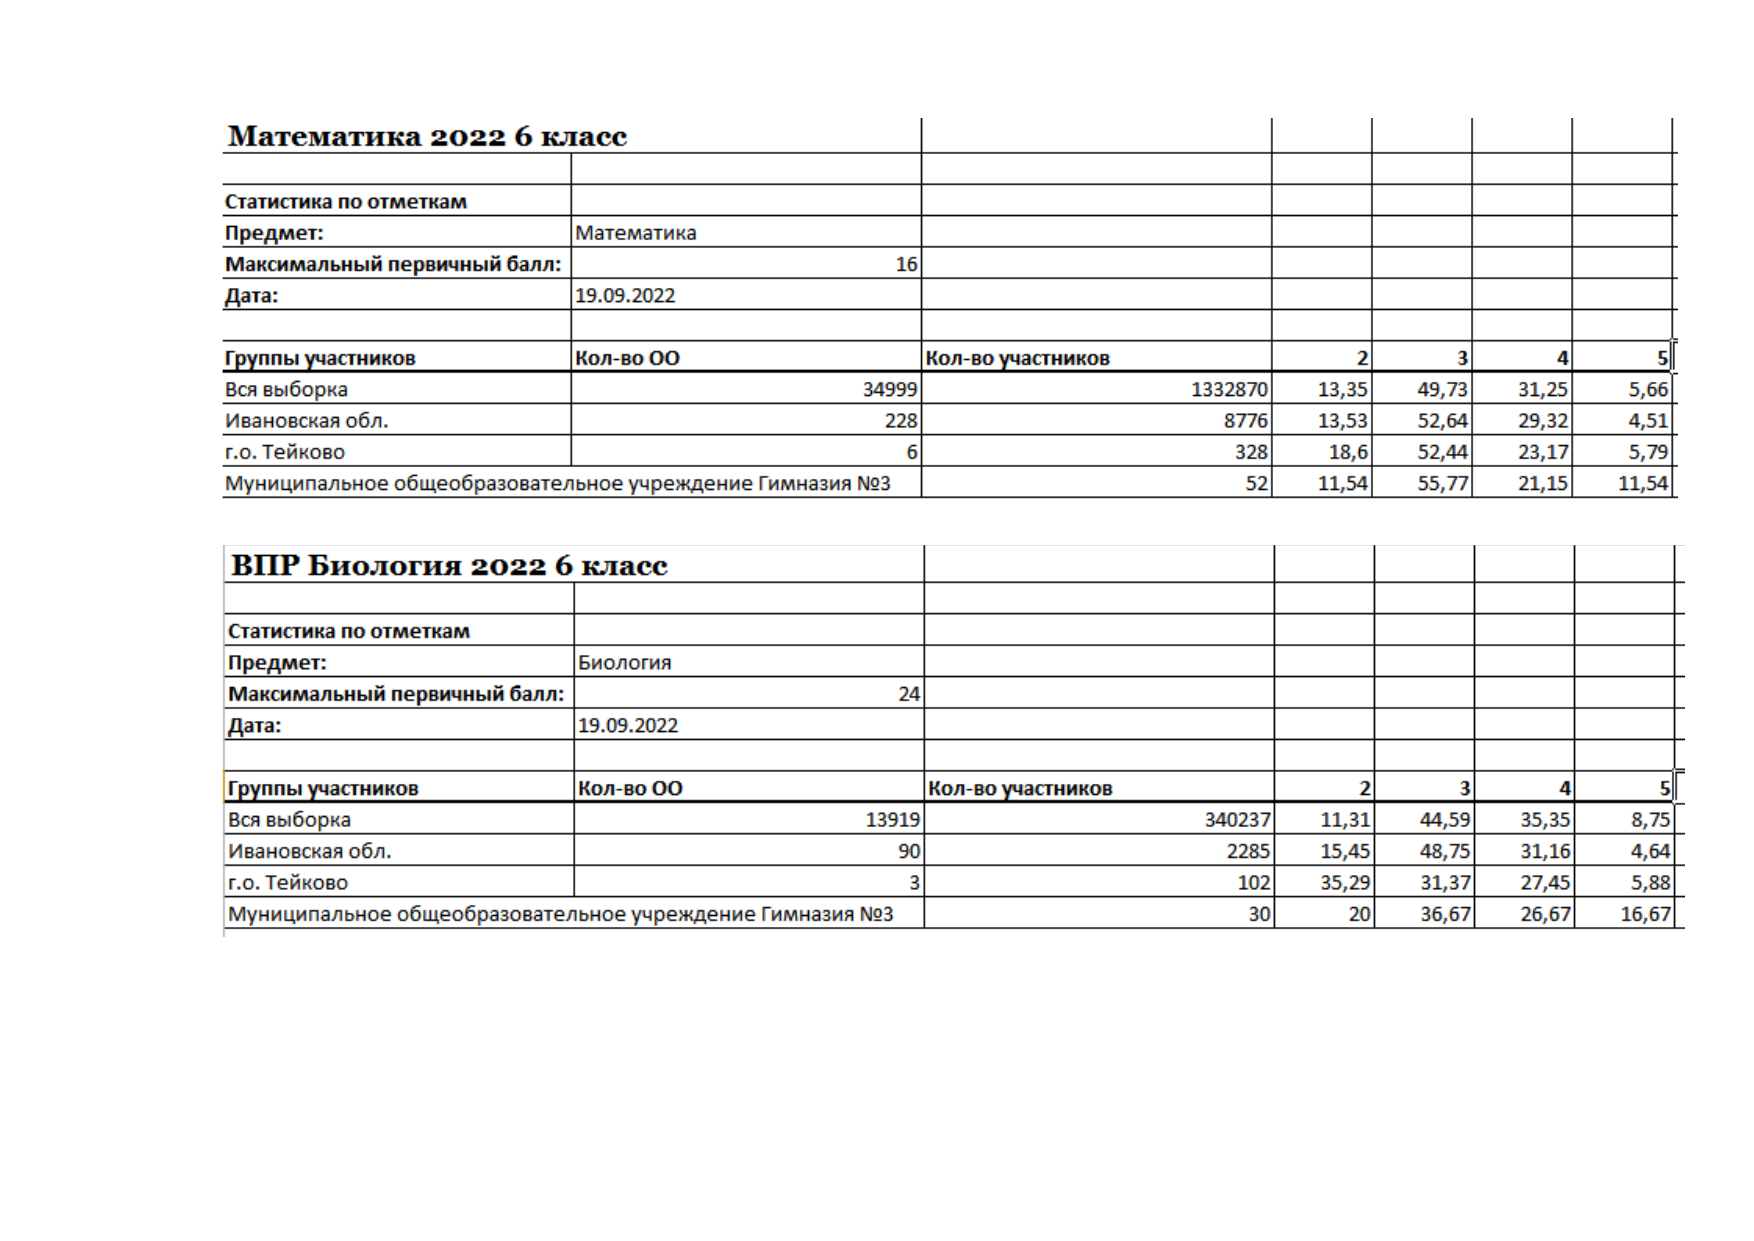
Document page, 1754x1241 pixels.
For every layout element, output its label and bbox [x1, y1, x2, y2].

picture [222, 545, 1685, 937]
picture [222, 118, 1678, 503]
